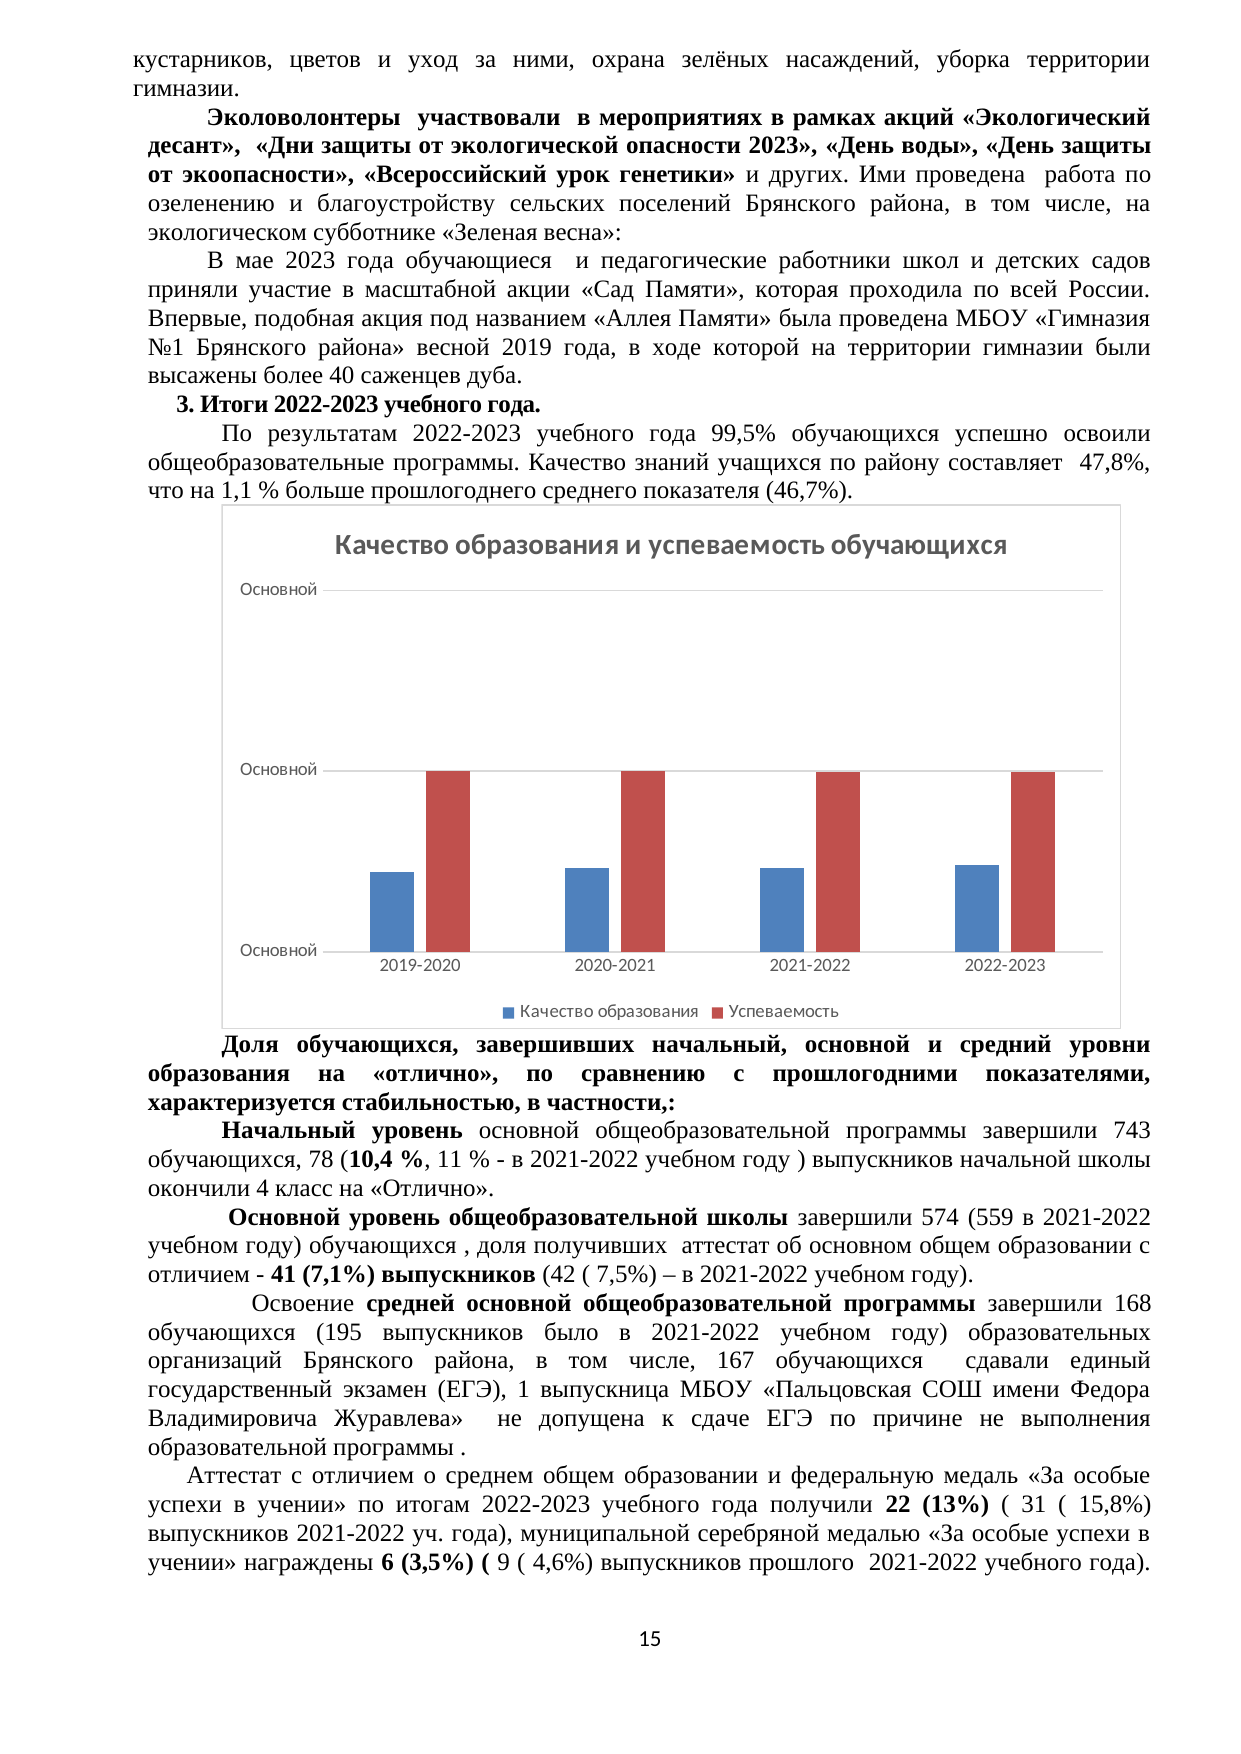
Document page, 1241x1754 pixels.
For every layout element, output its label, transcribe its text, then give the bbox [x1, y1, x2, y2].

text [148, 1461, 1152, 1576]
text В мае 2023 года обучающиеся и педагогические работники школ и детских садов приняли участие в масштабной акции «Сад Памяти», которая проходила по всей России. Впервые, подобная акция под названием «Аллея Памяти» была проведена МБОУ «Гимназия №1 Брянского района» весной 2019 года, в ходе которой на территории гимназии были высажены более 40 саженцев дуба. [148, 246, 1152, 389]
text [133, 44, 1152, 102]
text Освоение средней основной общеобразовательной программы завершили 168 обучающихся (195 выпускников было в 2021-2022 учебном году) образовательных организаций Брянского района, в том числе, 167 обучающихся сдавали единый государственный экзамен (ЕГЭ), 1 выпускница МБОУ «Пальцовская СОШ имени Федора Владимировича Журавлева» не допущена к сдаче ЕГЭ по причине не выполнения образовательной программы . [148, 1288, 1152, 1461]
text 3. Итоги 2022-2023 учебного года. [89, 389, 1151, 418]
text Основной уровень общеобразовательной школы завершили 574 (559 в 2021-2022 учебном году) обучающихся , доля получивших аттестат об основном общем образовании с отличием - 41 (7,1%) выпускников (42 ( 7,5%) – в 2021-2022 учебном году). [148, 1202, 1152, 1288]
text Доля обучающихся, завершивших начальный, основной и средний уровни образования на «отлично», по сравнению с прошлогодними показателями, характеризуется стабильностью, в частности,: [148, 1029, 1152, 1116]
text По результатам 2022-2023 учебного года 99,5% обучающихся успешно освоили общеобразовательные программы. Качество знаний учащихся по району составляет 47,8%, что на 1,1 % больше прошлогоднего среднего показателя (46,7%). [148, 418, 1152, 504]
text Эколоволонтеры участвовали в мероприятиях в рамках акций «Экологический десант», «Дни защиты от экологической опасности 2023», «День воды», «День защиты от экоопасности», «Всероссийский урок генетики» и других. Ими проведена работа по озеленению и благоустройству сельских поселений Брянского района, в том числе, на экологическом субботнике «Зеленая весна»: [148, 102, 1152, 246]
text Начальный уровень основной общеобразовательной программы завершили 743 обучающихся, 78 (10,4 %, 11 % - в 2021-2022 учебном году ) выпускников начальной школы окончили 4 класс на «Отлично». [148, 1116, 1152, 1202]
